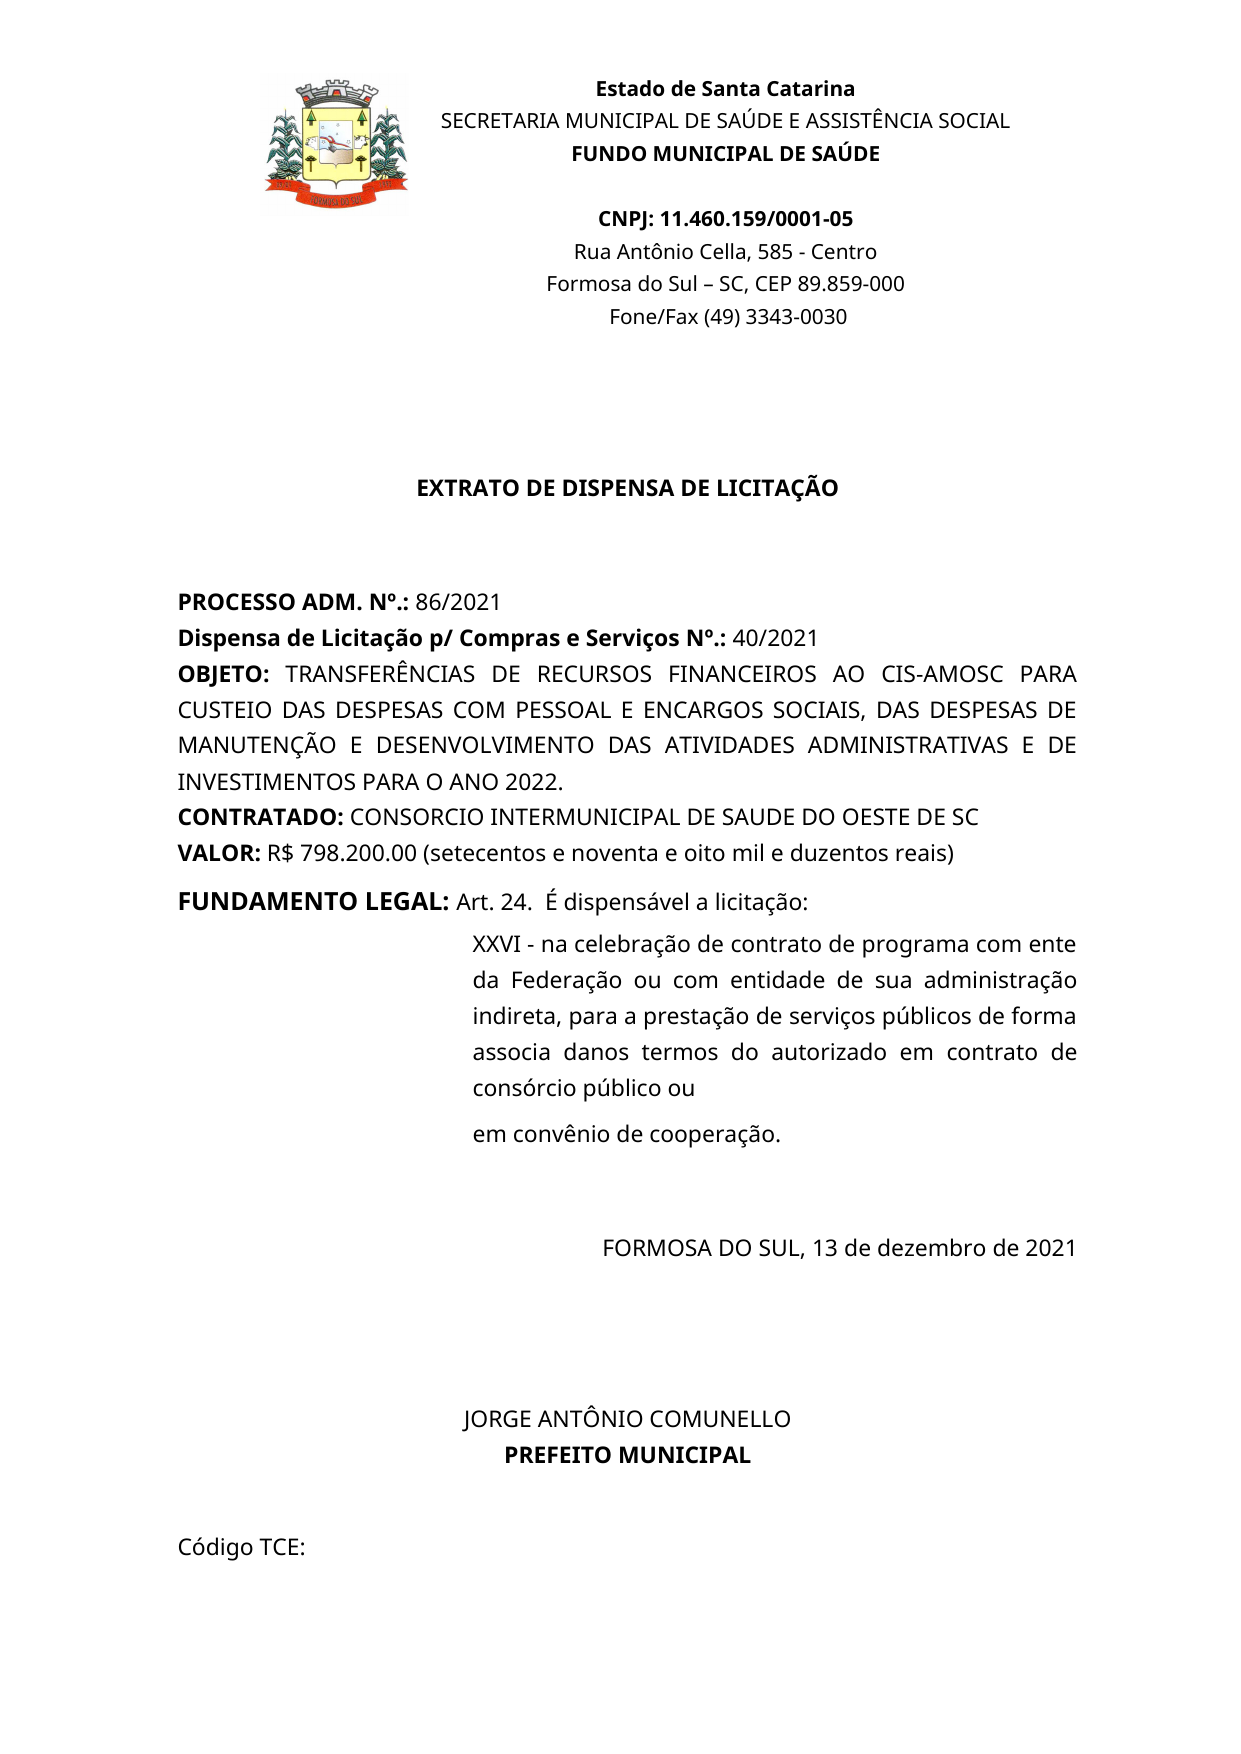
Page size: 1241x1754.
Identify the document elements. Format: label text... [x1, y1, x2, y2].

text JORGE ANTÔNIO COMUNELLO [177, 1403, 1078, 1434]
text FUNDAMENTO LEGAL: Art. 24. É dispensável a licitação: [177, 884, 1078, 918]
text CONTRATADO: CONSORCIO INTERMUNICIPAL DE SAUDE DO OESTE DE SC [177, 801, 1078, 833]
text Código TCE: [177, 1531, 1078, 1562]
text OBJETO: TRANSFERÊNCIAS DE RECURSOS FINANCEIROS AO CIS-AMOSC PARA CUSTEIO DAS DESPESAS COM PESSOAL E ENCARGOS SOCIAIS, DAS DESPESAS DE MANUTENÇÃO E DESENVOLVIMENTO DAS ATIVIDADES ADMINISTRATIVAS E DE INVESTIMENTOS PARA O ANO 2022. [177, 658, 1078, 797]
text FORMOSA DO SUL, 13 de dezembro de 2021 [177, 1232, 1078, 1263]
picture [260, 73, 410, 216]
text Dispensa de Licitação p/ Compras e Serviços Nº.: 40/2021 [177, 622, 1078, 653]
text EXTRATO DE DISPENSA DE LICITAÇÃO [177, 472, 1078, 503]
text em convênio de cooperação. [472, 1118, 1078, 1149]
text PROCESSO ADM. Nº.: 86/2021 [177, 586, 1078, 617]
text XXVI - na celebração de contrato de programa com ente da Federação ou com entidade de sua administração indireta, para a prestação de serviços públicos de forma associa danos termos do autorizado em contrato de consórcio público ou [472, 928, 1078, 1103]
text VALOR: R$ 798.200.00 (setecentos e noventa e oito mil e duzentos reais) [177, 837, 1078, 868]
text PREFEITO MUNICIPAL [177, 1438, 1078, 1470]
